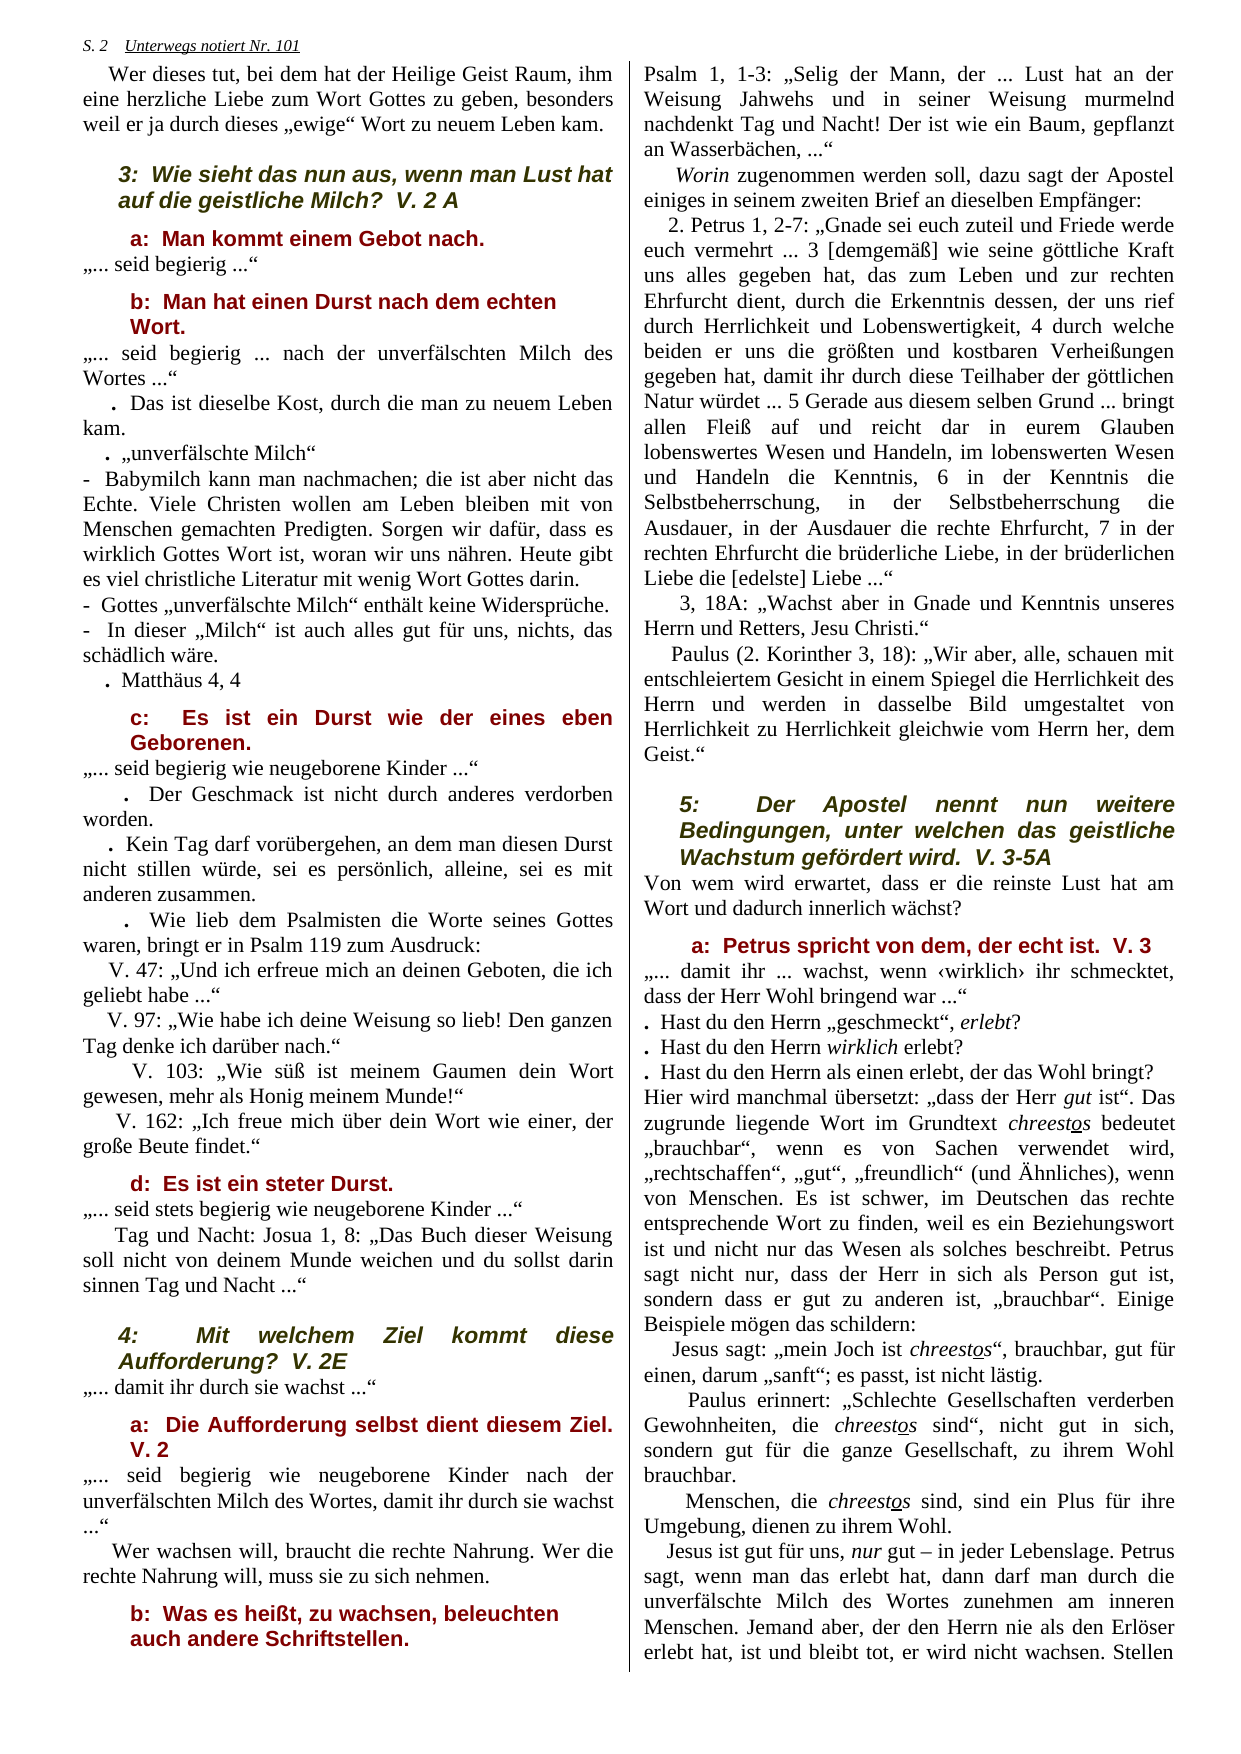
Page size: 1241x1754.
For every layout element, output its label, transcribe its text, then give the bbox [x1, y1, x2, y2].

subtitle a: Petrus spricht von dem, der echt ist. V. 3 [691, 933, 1175, 958]
subtitle b: Was es heißt, zu wachsen, beleuchten auch andere Schriftstellen. [130, 1601, 614, 1651]
text . Kein Tag darf vorübergehen, an dem man diesen Durst nicht stillen würde, sei es persönlich, alleine, sei es mit anderen zusammen. [83, 831, 614, 907]
text . Das ist dieselbe Kost, durch die man zu neuem Leben kam. [83, 390, 614, 440]
text Hier wird manchmal übersetzt: „dass der Herr gut ist“. Das zugrunde liegende Wort im Grundtext chreestos bedeutet „brauchbar“, wenn es von Sachen verwendet wird, „rechtschaffen“, „gut“, „freundlich“ (und Ähnliches), wenn von Menschen. Es ist schwer, im Deutschen das rechte entsprechende Wort zu finden, weil es ein Beziehungswort ist und nicht nur das Wesen als solches beschreibt. Petrus sagt nicht nur, dass der Herr in sich als Person gut ist, sondern dass er gut zu anderen ist, „brauchbar“. Einige Beispiele mögen das schildern: [644, 1084, 1175, 1336]
text 3, 18A: „Wachst aber in Gnade und Kenntnis unseres Herrn und Retters, Jesu Christi.“ [644, 590, 1175, 641]
text Paulus (2. Korinther 3, 18): „Wir aber, alle, schauen mit entschleiertem Gesicht in einem Spiegel die Herrlichkeit des Herrn und werden in dasselbe Bild umgestaltet von Herrlichkeit zu Herrlichkeit gleichwie vom Herrn her, dem Geist.“ [644, 641, 1175, 767]
text . Hast du den Herrn „geschmeckt“, erlebt? [644, 1009, 1175, 1034]
text V. 162: „Ich freue mich über dein Wort wie einer, der große Beute findet.“ [83, 1108, 614, 1159]
text V. 103: „Wie süß ist meinem Gaumen dein Wort gewesen, mehr als Honig meinem Munde!“ [83, 1058, 614, 1108]
text - In dieser „Milch“ ist auch alles gut für uns, nichts, das schädlich wäre. [83, 617, 614, 667]
subtitle 5: Der Apostel nennt nun weitere Bedingungen, unter welchen das geistliche Wachstum gefördert wird. V. 3-5A [679, 791, 1175, 870]
text Paulus erinnert: „Schlechte Gesellschaften verderben Gewohnheiten, die chreestos sind“, nicht gut in sich, sondern gut für die ganze Gesellschaft, zu ihrem Wohl brauchbar. [644, 1387, 1175, 1488]
text . Hast du den Herrn als einen erlebt, der das Wohl bringt? [644, 1059, 1175, 1084]
text . Hast du den Herrn wirklich erlebt? [644, 1034, 1175, 1059]
text „... seid begierig ... nach der unverfälschten Milch des Wortes ...“ [83, 339, 614, 390]
text V. 97: „Wie habe ich deine Weisung so lieb! Den ganzen Tag denke ich darüber nach.“ [83, 1007, 614, 1058]
subtitle 3: Wie sieht das nun aus, wenn man Lust hat auf die geistliche Milch? V. 2 A [118, 161, 614, 214]
text . Wie lieb dem Psalmisten die Worte seines Gottes waren, bringt er in Psalm 119 zum Ausdruck: [83, 907, 614, 957]
subtitle a: Die Aufforderung selbst dient diesem Ziel. V. 2 [130, 1412, 614, 1462]
text Wer dieses tut, bei dem hat der Heilige Geist Raum, ihm eine herzliche Liebe zum Wort Gottes zu geben, besonders weil er ja durch dieses „ewige“ Wort zu neuem Leben kam. [83, 61, 614, 136]
text „... seid begierig wie neugeborene Kinder ...“ [83, 755, 614, 781]
subtitle a: Man kommt einem Gebot nach. [130, 226, 614, 251]
text . Der Geschmack ist nicht durch anderes verdorben worden. [83, 781, 614, 831]
text „... seid begierig ...“ [83, 251, 614, 277]
subtitle d: Es ist ein steter Durst. [130, 1171, 614, 1196]
text . „unverfälschte Milch“ [83, 440, 614, 466]
text „... damit ihr durch sie wachst ...“ [83, 1374, 614, 1399]
text 2. Petrus 1, 2-7: „Gnade sei euch zuteil und Friede werde euch vermehrt ... 3 [demgemäß] wie seine göttliche Kraft uns alles gegeben hat, das zum Leben und zur rechten Ehrfurcht dient, durch die Erkenntnis dessen, der uns rief durch Herrlichkeit und Lobenswertigkeit, 4 durch welche beiden er uns die größten und kostbaren Verheißungen gegeben hat, damit ihr durch diese Teilhaber der göttlichen Natur würdet ... 5 Gerade aus diesem selben Grund ... bringt allen Fleiß auf und reicht dar in eurem Glauben lobenswertes Wesen und Handeln, im lobenswerten Wesen und Handeln die Kenntnis, 6 in der Kenntnis die Selbstbeherrschung, in der Selbstbeherrschung die Ausdauer, in der Ausdauer die rechte Ehrfurcht, 7 in der rechten Ehrfurcht die brüderliche Liebe, in der brüderlichen Liebe die [edelste] Liebe ...“ [644, 212, 1175, 590]
text „... damit ihr ... wachst, wenn ‹wirklich› ihr schmecktet, dass der Herr Wohl bringend war ...“ [644, 958, 1175, 1009]
text Von wem wird erwartet, dass er die reinste Lust hat am Wort und dadurch innerlich wächst? [644, 870, 1175, 921]
text - Gottes „unverfälschte Milch“ enthält keine Widersprüche. [83, 592, 614, 617]
subtitle c: Es ist ein Durst wie der eines eben Geborenen. [130, 705, 614, 755]
text „... seid stets begierig wie neugeborene Kinder ...“ [83, 1196, 614, 1222]
text . Matthäus 4, 4 [83, 667, 614, 692]
text Worin zugenommen werden soll, dazu sagt der Apostel einiges in seinem zweiten Brief an dieselben Empfänger: [644, 162, 1175, 212]
subtitle b: Man hat einen Durst nach dem echten Wort. [130, 289, 614, 339]
text V. 47: „Und ich erfreue mich an deinen Geboten, die ich geliebt habe ...“ [83, 957, 614, 1007]
subtitle 4: Mit welchem Ziel kommt diese Aufforderung? V. 2E [118, 1322, 614, 1374]
text Menschen, die chreestos sind, sind ein Plus für ihre Umgebung, dienen zu ihrem Wohl. [644, 1488, 1175, 1538]
text Psalm 1, 1-3: „Selig der Mann, der ... Lust hat an der Weisung Jahwehs und in seiner Weisung murmelnd nachdenkt Tag und Nacht! Der ist wie ein Baum, gepflanzt an Wasserbächen, ...“ [644, 61, 1175, 162]
text - Babymilch kann man nachmachen; die ist aber nicht das Echte. Viele Christen wollen am Leben bleiben mit von Menschen gemachten Predigten. Sorgen wir dafür, dass es wirklich Gottes Wort ist, woran wir uns nähren. Heute gibt es viel christliche Literatur mit wenig Wort Gottes darin. [83, 466, 614, 592]
text Tag und Nacht: Josua 1, 8: „Das Buch dieser Weisung soll nicht von deinem Munde weichen und du sollst darin sinnen Tag und Nacht ...“ [83, 1222, 614, 1297]
text Jesus sagt: „mein Joch ist chreestos“, brauchbar, gut für einen, darum „sanft“; es passt, ist nicht lästig. [644, 1336, 1175, 1387]
text Wer wachsen will, braucht die rechte Nahrung. Wer die rechte Nahrung will, muss sie zu sich nehmen. [83, 1538, 614, 1588]
text „... seid begierig wie neugeborene Kinder nach der unverfälschten Milch des Wortes, damit ihr durch sie wachst ...“ [83, 1462, 614, 1538]
